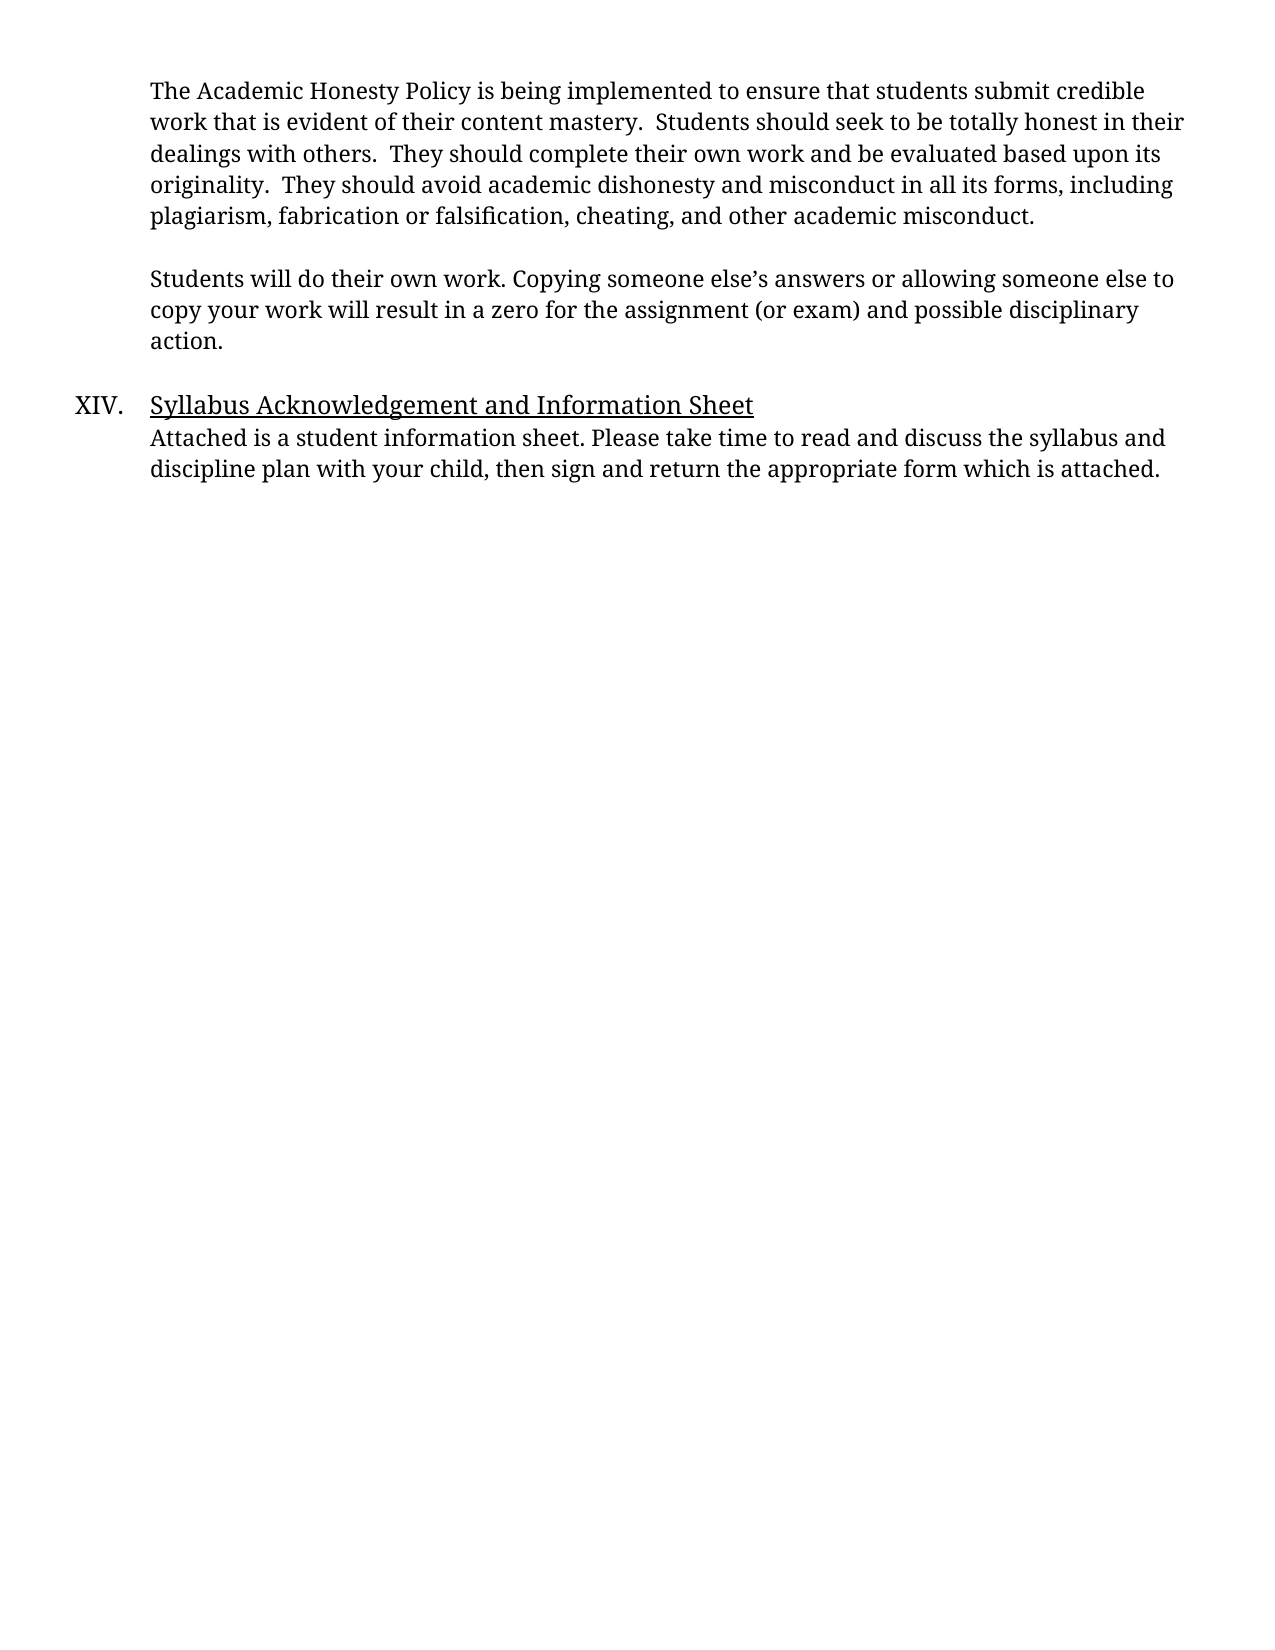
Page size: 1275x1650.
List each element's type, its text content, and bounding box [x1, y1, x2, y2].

text Attached is a student information sheet. Please take time to read and discuss the syllabus and discipline plan with your child, then sign and return the appropriate form which is attached. [150, 422, 1200, 484]
text Students will do their own work. Copying someone else’s answers or allowing someone else to copy your work will result in a zero for the assignment (or exam) and possible disciplinary action. [150, 262, 1200, 356]
text XIV. Syllabus Acknowledgement and Information Sheet [75, 387, 1200, 422]
text The Academic Honesty Policy is being implemented to ensure that students submit credible work that is evident of their content mastery. Students should seek to be totally honest in their dealings with others. They should complete their own work and be evaluated based upon its originality. They should avoid academic dishonesty and misconduct in all its forms, including plagiarism, fabrication or falsification, cheating, and other academic misconduct. [150, 75, 1200, 231]
